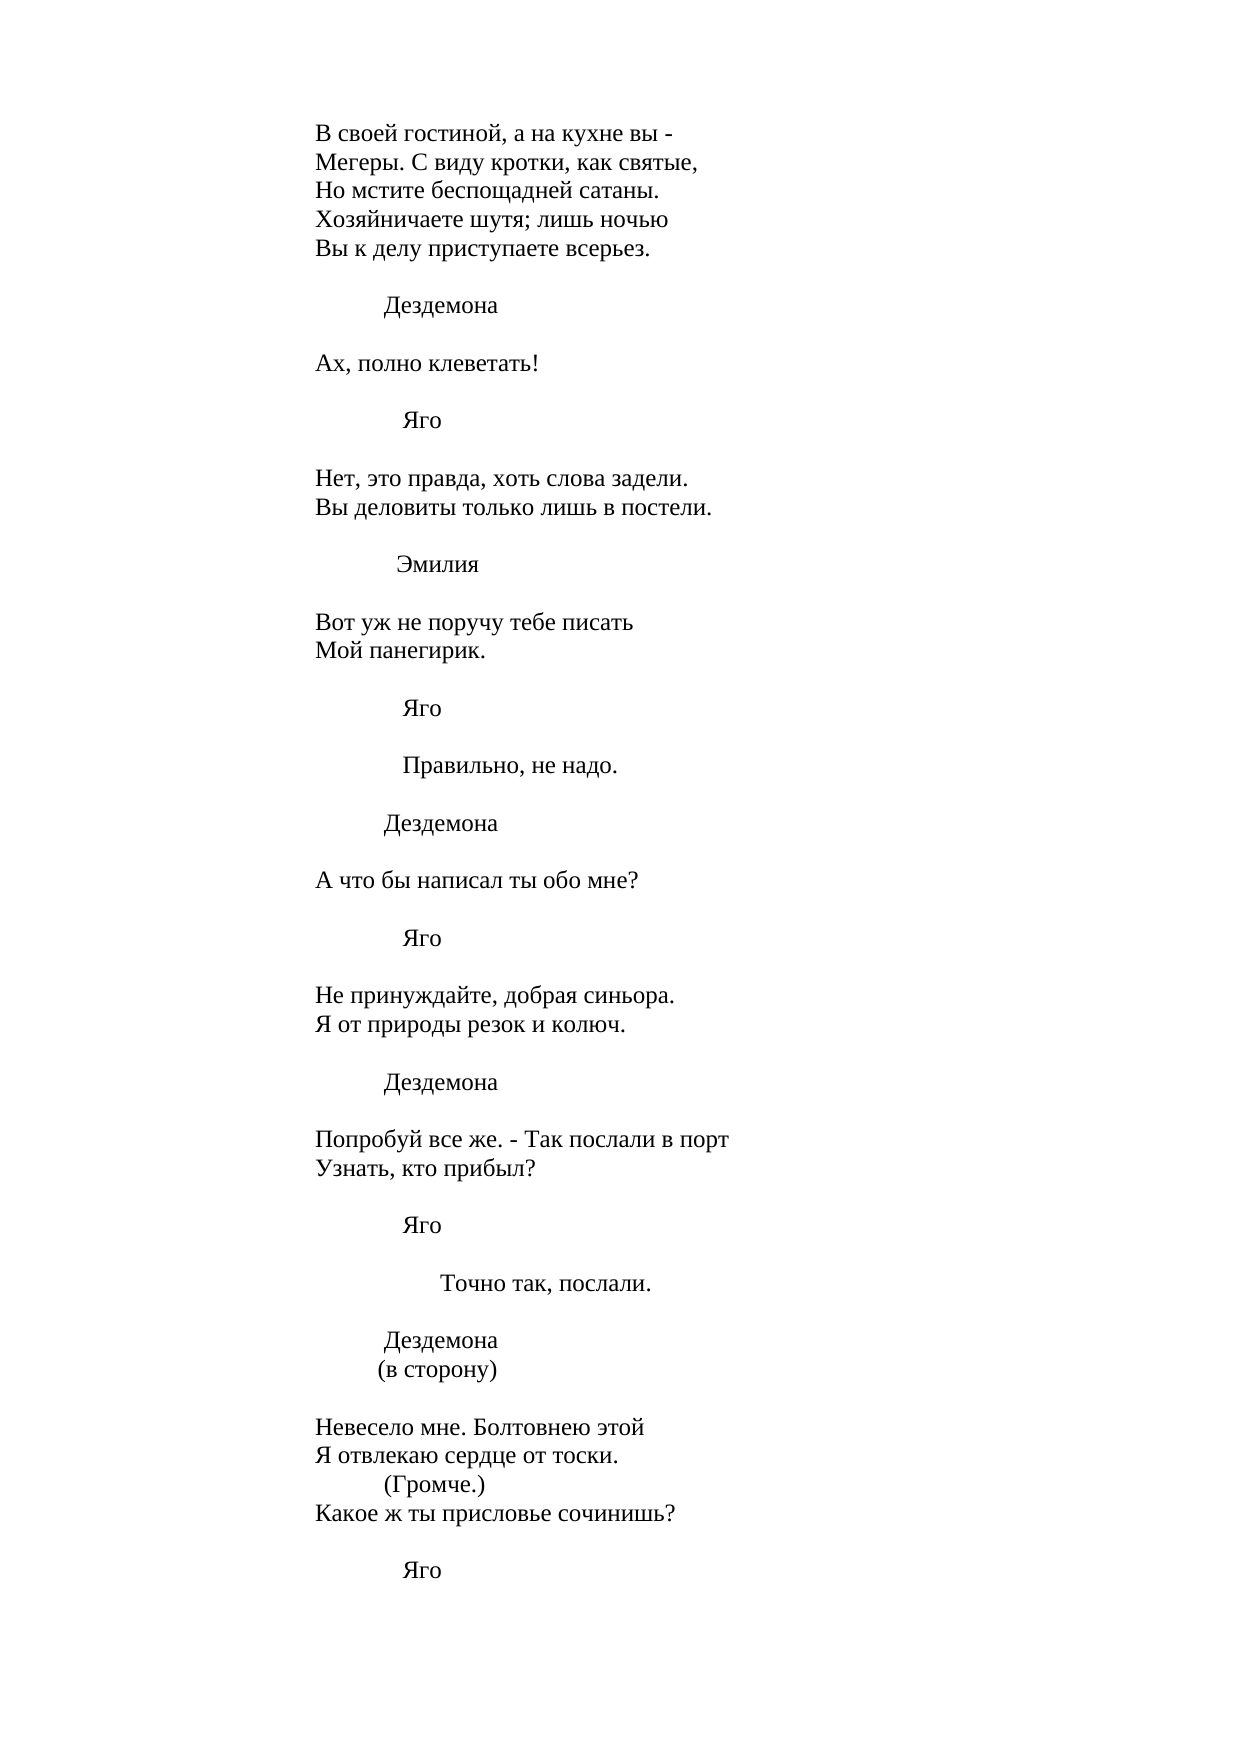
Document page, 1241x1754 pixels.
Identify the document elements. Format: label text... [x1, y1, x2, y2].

text Нет, это правда, хоть слова задели. [177, 463, 1152, 492]
text Но мстите беспощадней сатаны. [177, 176, 1152, 204]
text Вот уж не поручу тебе писать [177, 607, 1152, 636]
text А что бы написал ты обо мне? [177, 866, 1152, 894]
text Яго [177, 1211, 1152, 1239]
text Узнать, кто прибыл? [177, 1153, 1152, 1182]
text Не принуждайте, добрая синьора. [177, 981, 1152, 1009]
text Вы к делу приступаете всерьез. [177, 233, 1152, 262]
text Хозяйничаете шутя; лишь ночью [177, 204, 1152, 233]
text Мегеры. С виду кротки, как святые, [177, 147, 1152, 176]
text Я отвлекаю сердце от тоски. [177, 1441, 1152, 1469]
text Ах, полно клеветать! [177, 348, 1152, 377]
text Дездемона [177, 291, 1152, 319]
text Невесело мне. Болтовнею этой [177, 1412, 1152, 1441]
text Правильно, не надо. [177, 751, 1152, 779]
text Точно так, послали. [177, 1268, 1152, 1297]
text Дездемона [177, 1067, 1152, 1096]
text Дездемона [177, 1326, 1152, 1354]
text В своей гостиной, а на кухне вы - [177, 118, 1152, 147]
text Вы деловиты только лишь в постели. [177, 492, 1152, 521]
text Попробуй все же. - Так послали в порт [177, 1124, 1152, 1153]
text Какое ж ты присловье сочинишь? [177, 1498, 1152, 1527]
text Мой панегирик. [177, 636, 1152, 664]
text Яго [177, 923, 1152, 952]
text Я от природы резок и колюч. [177, 1009, 1152, 1038]
text (Громче.) [177, 1469, 1152, 1498]
text Яго [177, 406, 1152, 434]
text Яго [177, 1556, 1152, 1584]
text Эмилия [177, 549, 1152, 578]
text Яго [177, 693, 1152, 722]
text Дездемона [177, 808, 1152, 837]
text (в сторону) [177, 1354, 1152, 1383]
